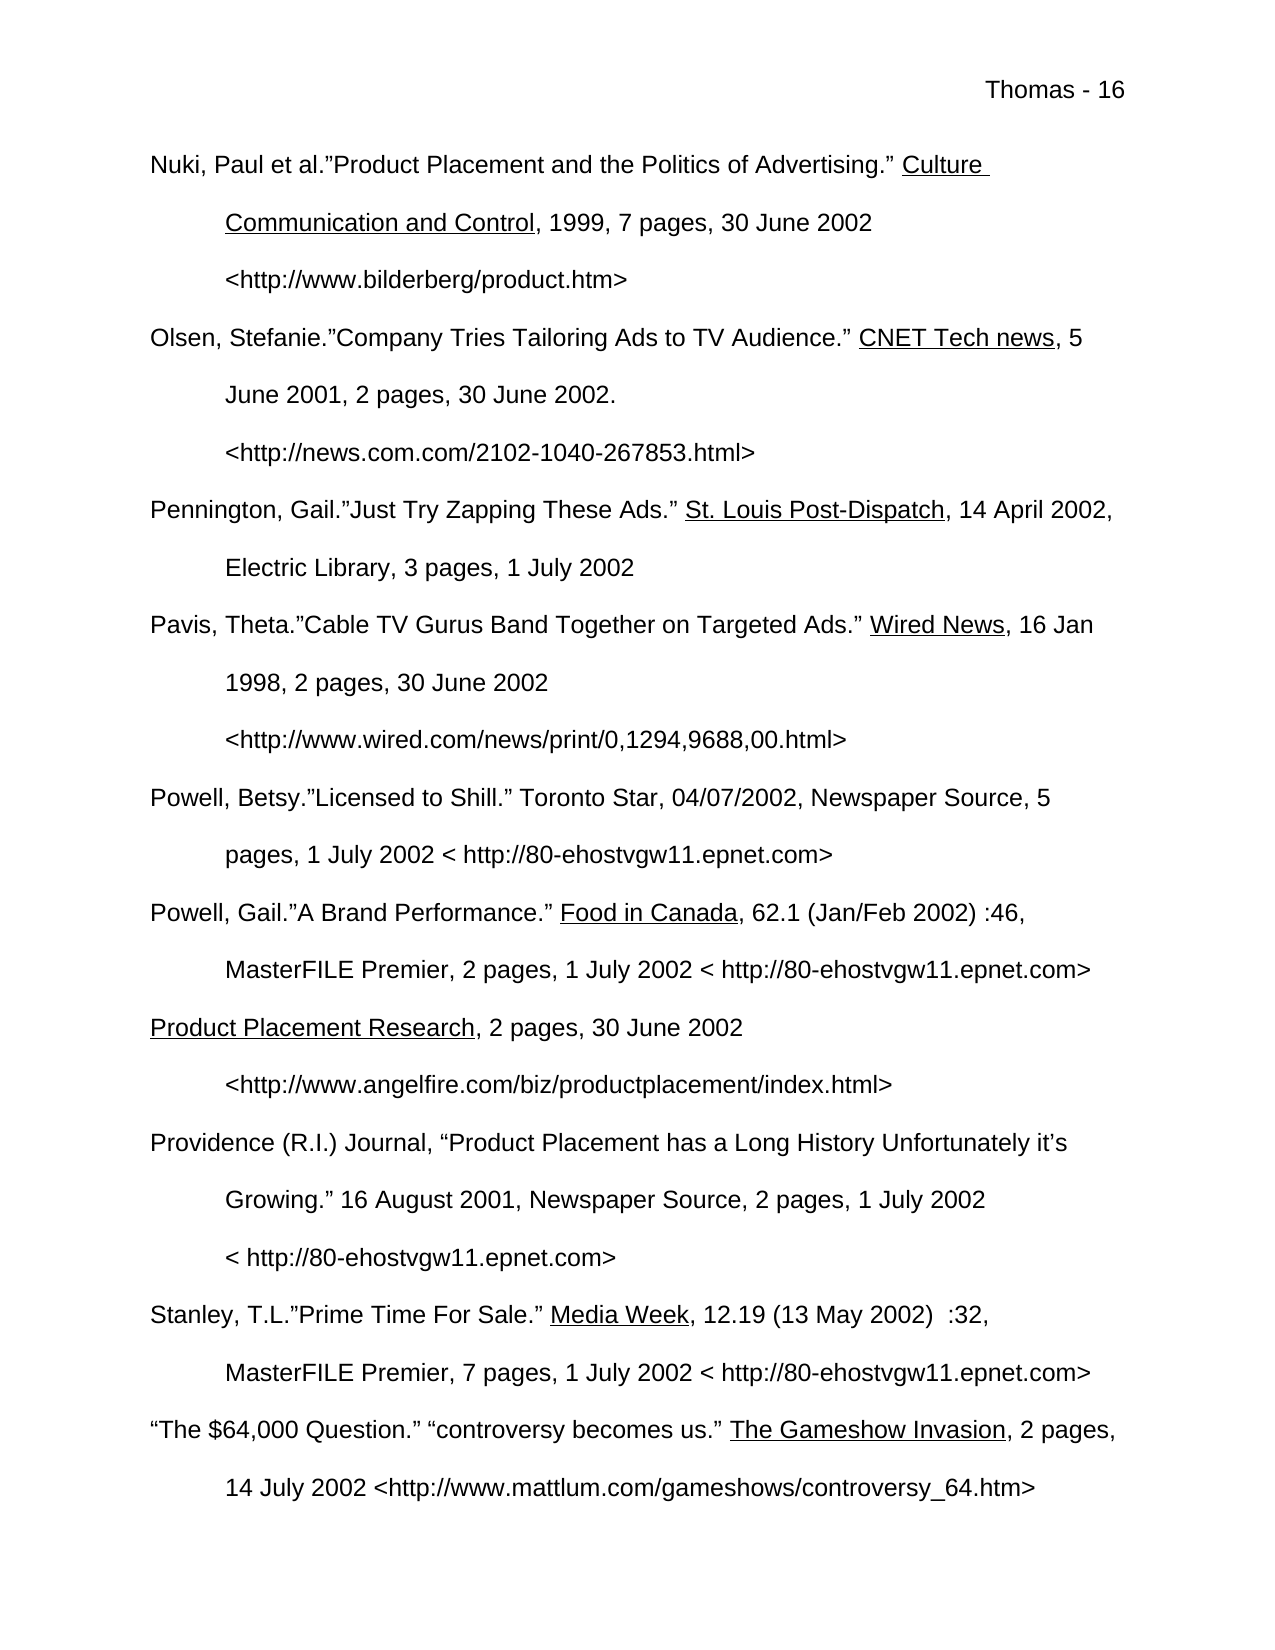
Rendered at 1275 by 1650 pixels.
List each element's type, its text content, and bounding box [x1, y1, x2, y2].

text Providence (R.I.) Journal, “Product Placement has a Long History Unfortunately it’s Growing.” 16 August 2001, Newspaper Source, 2 pages, 1 July 2002 [150, 1127, 1125, 1214]
text < http://80-ehostvgw11.epnet.com> [150, 1242, 1125, 1271]
text Powell, Gail.”A Brand Performance.” Food in Canada, 62.1 (Jan/Feb 2002) :46, MasterFILE Premier, 2 pages, 1 July 2002 < http://80-ehostvgw11.epnet.com> [150, 897, 1125, 984]
text Powell, Betsy.”Licensed to Shill.” Toronto Star, 04/07/2002, Newspaper Source, 5 pages, 1 July 2002 < http://80-ehostvgw11.epnet.com> [150, 782, 1125, 869]
text Stanley, T.L.”Prime Time For Sale.” Media Week, 12.19 (13 May 2002) :32, MasterFILE Premier, 7 pages, 1 July 2002 < http://80-ehostvgw11.epnet.com> [150, 1300, 1125, 1386]
text Pennington, Gail.”Just Try Zapping These Ads.” St. Louis Post-Dispatch, 14 April 2002, Electric Library, 3 pages, 1 July 2002 [150, 495, 1125, 581]
text Pavis, Theta.”Cable TV Gurus Band Together on Targeted Ads.” Wired News, 16 Jan 1998, 2 pages, 30 June 2002 <http://www.wired.com/news/print/0,1294,9688,00.html> [150, 610, 1125, 754]
text “The $64,000 Question.” “controversy becomes us.” The Gameshow Invasion, 2 pages, 14 July 2002 <http://www.mattlum.com/gameshows/controversy_64.htm> [150, 1415, 1125, 1501]
text Product Placement Research, 2 pages, 30 June 2002 <http://www.angelfire.com/biz/productplacement/index.html> [150, 1012, 1125, 1099]
text Nuki, Paul et al.”Product Placement and the Politics of Advertising.” Culture Communication and Control, 1999, 7 pages, 30 June 2002 <http://www.bilderberg/product.htm> [150, 150, 1125, 294]
text Olsen, Stefanie.”Company Tries Tailoring Ads to TV Audience.” CNET Tech news, 5 June 2001, 2 pages, 30 June 2002. [150, 322, 1125, 409]
text <http://news.com.com/2102-1040-267853.html> [225, 437, 1125, 466]
